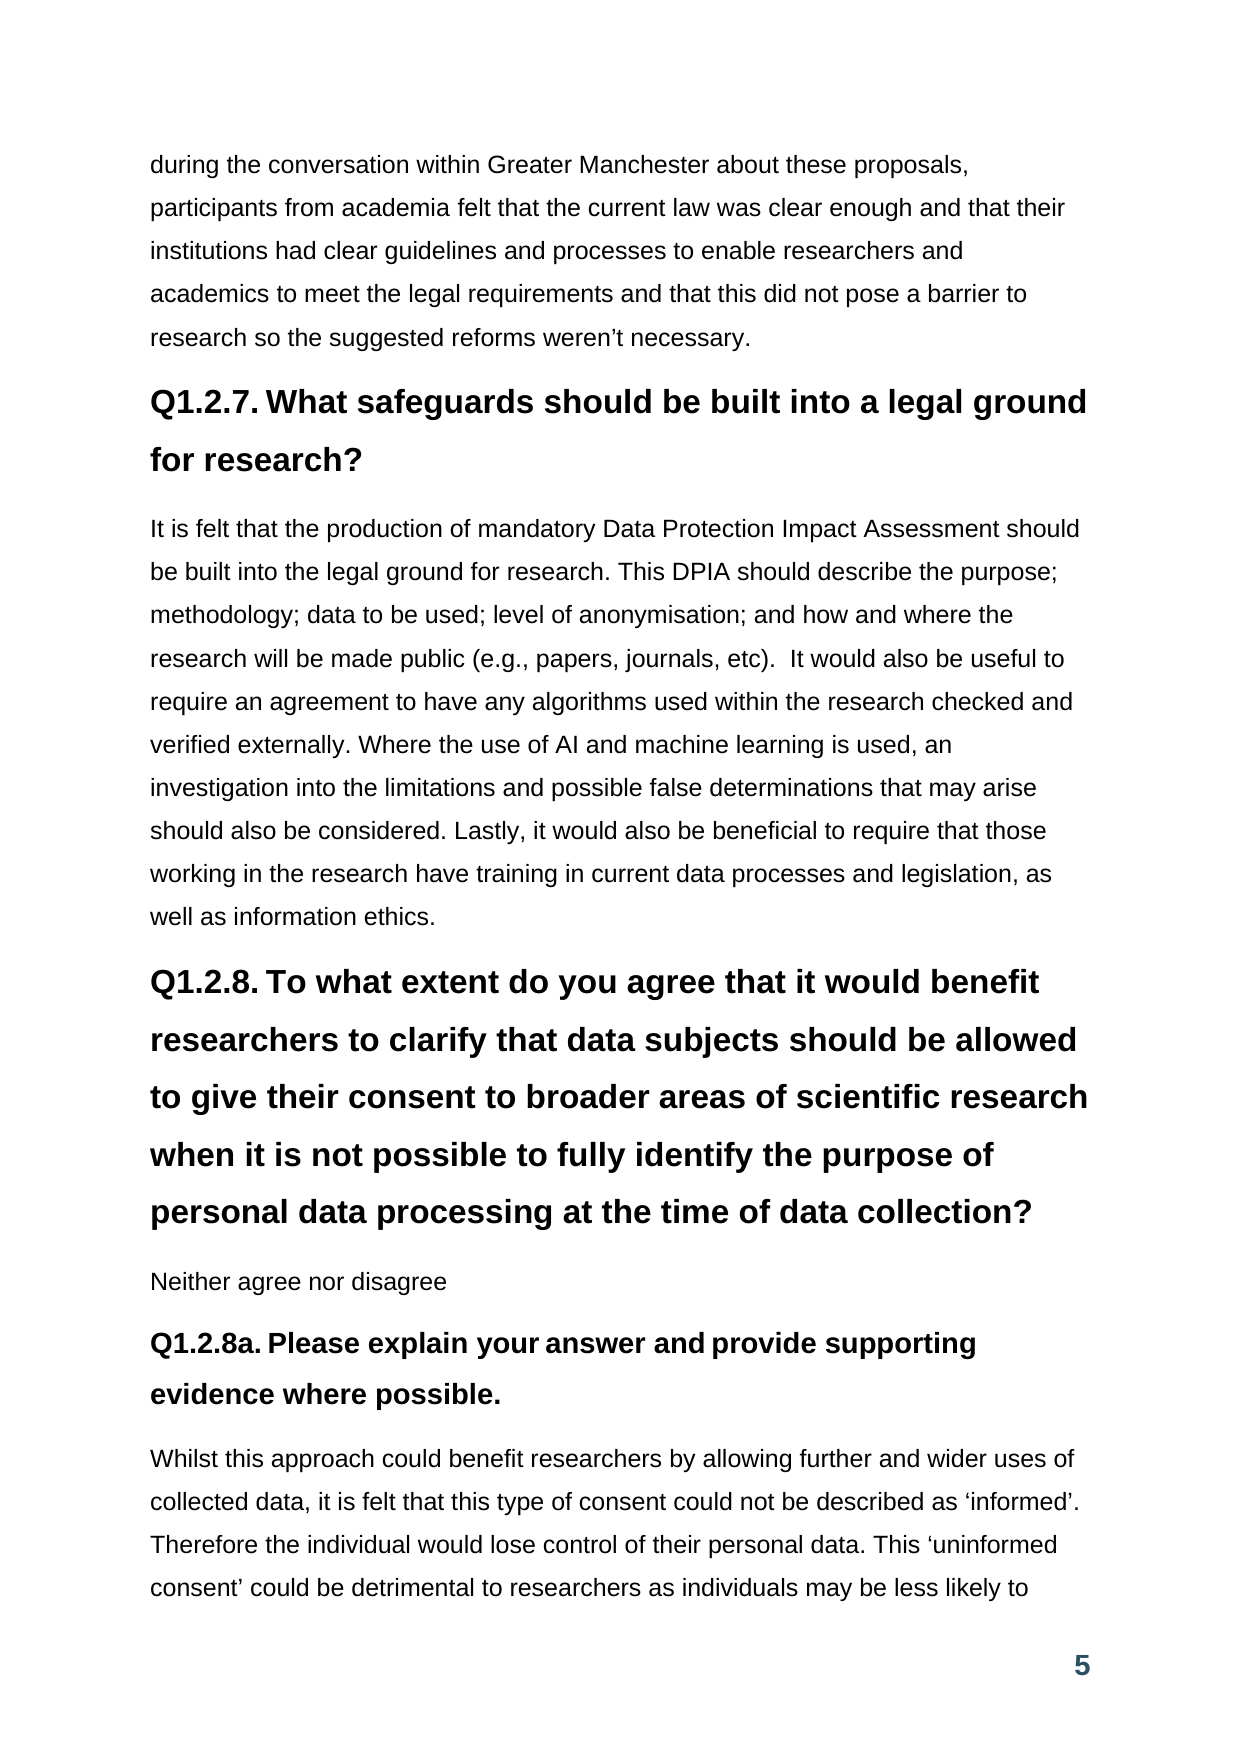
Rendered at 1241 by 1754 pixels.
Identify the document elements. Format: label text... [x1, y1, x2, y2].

subtitle Q1.2.8. To what extent do you agree that it would benefit researchers to clarify that data subjects should be allowed to give their consent to broader areas of scientific research when it is not possible to fully identify the purpose of personal data processing at the time of data collection? [150, 962, 1090, 1231]
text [150, 150, 1090, 351]
text Neither agree nor disagree [150, 1267, 1090, 1296]
text It is felt that the production of mandatory Data Protection Impact Assessment should be built into the legal ground for research. This DPIA should describe the purpose; methodology; data to be used; level of anonymisation; and how and where the research will be made public (e.g., papers, journals, etc). It would also be useful to require an agreement to have any algorithms used within the research checked and verified externally. Where the use of AI and machine learning is used, an investigation into the limitations and possible false determinations that may arise should also be considered. Lastly, it would also be beneficial to require that those working in the research have training in current data processes and legislation, as well as information ethics. [150, 514, 1090, 931]
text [150, 1444, 1090, 1602]
subtitle Q1.2.7. What safeguards should be built into a legal ground for research? [150, 382, 1090, 478]
subtitle Q1.2.8a. Please explain your answer and provide supporting evidence where possible. [150, 1327, 1090, 1410]
